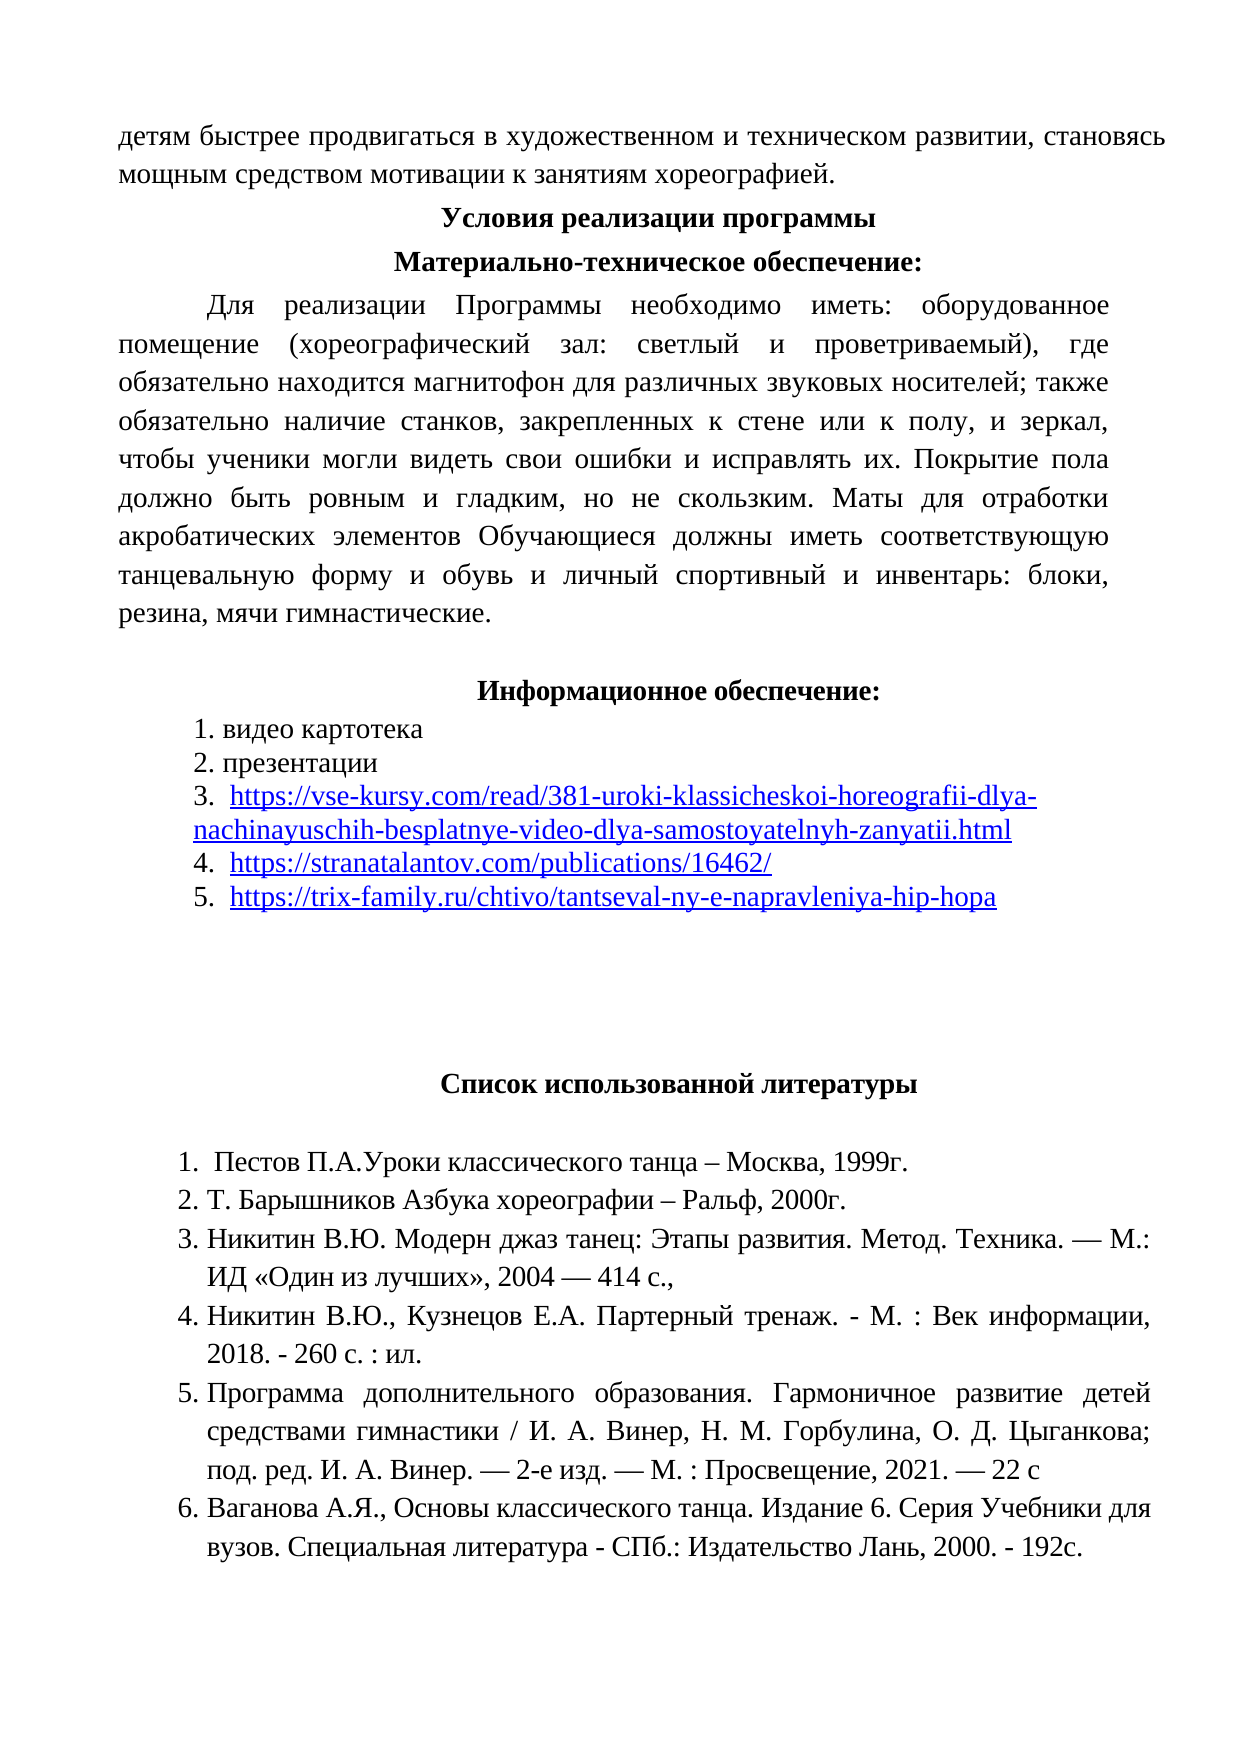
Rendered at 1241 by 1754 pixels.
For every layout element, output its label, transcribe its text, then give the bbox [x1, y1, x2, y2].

text 3. https://vse-kursy.com/read/381-uroki-klassicheskoi-horeografii-dlya-nachinayuschih-besplatnye-video-dlya-samostoyatelnyh-zanyatii.html [193, 778, 1181, 845]
list Никитин В.Ю. Модерн джаз танец: Этапы развития. Метод. Техника. — М.: ИД «Один из лучших», 2004 — 414 с., [177, 1221, 1151, 1293]
list Т. Барышников Азбука хореографии – Ральф, 2000г. [177, 1182, 1151, 1216]
list Ваганова А.Я., Основы классического танца. Издание 6. Серия Учебники для вузов. Специальная литература - СПб.: Издательство Лань, 2000. - 192с. [177, 1491, 1151, 1563]
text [118, 118, 1166, 190]
list Программа дополнительного образования. Гармоничное развитие детей средствами гимнастики / И. А. Винер, Н. М. Горбулина, О. Д. Цыганкова; под. ред. И. А. Винер. — 2-е изд. — М. : Просвещение, 2021. — 22 с [177, 1375, 1151, 1486]
text 2. презентации [193, 745, 1181, 778]
text 5. https://trix-family.ru/chtivo/tantseval-ny-e-napravleniya-hip-hopa [193, 879, 1181, 912]
text 4. https://stranatalantov.com/publications/16462/ [193, 845, 1181, 879]
text 1. видео картотека [193, 711, 1181, 745]
text Список использованной литературы [207, 1067, 1151, 1100]
text Условия реализации программы [118, 200, 1110, 234]
text Для реализации Программы необходимо иметь: оборудованное помещение (хореографический зал: светлый и проветриваемый), где обязательно находится магнитофон для различных звуковых носителей; также обязательно наличие станков, закрепленных к стене или к полу, и зеркал, чтобы ученики могли видеть свои ошибки и исправлять их. Покрытие пола должно быть ровным и гладким, но не скользким. Маты для отработки акробатических элементов Обучающиеся должны иметь соответствующую танцевальную форму и обувь и личный спортивный и инвентарь: блоки, резина, мячи гимнастические. [118, 287, 1110, 629]
list Пестов П.А.Уроки классического танца – Москва, 1999г. [177, 1144, 1151, 1177]
text Информационное обеспечение: [207, 673, 1151, 706]
list Никитин В.Ю., Кузнецов Е.А. Партерный тренаж. - М. : Век информации, 2018. - 260 с. : ил. [177, 1298, 1151, 1370]
text Материально-техническое обеспечение: [118, 244, 1110, 277]
